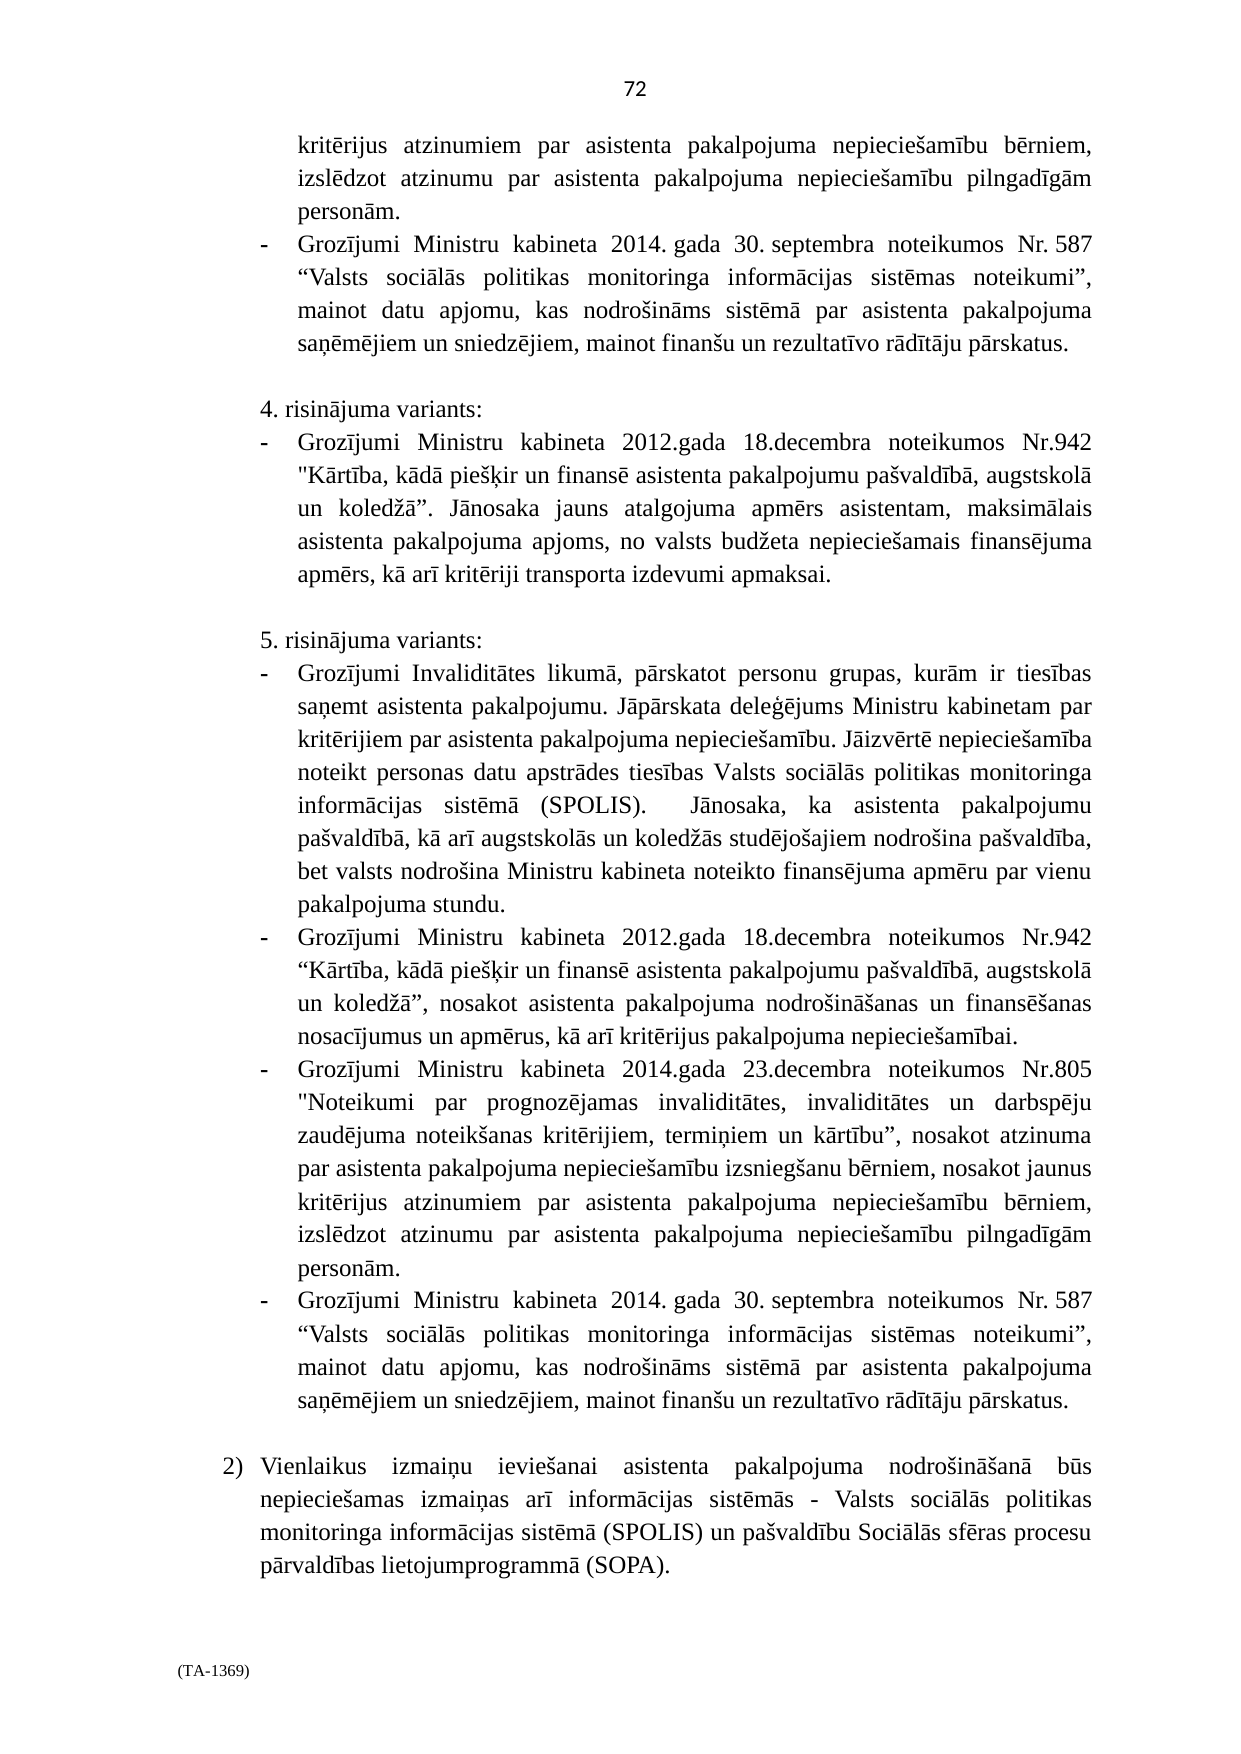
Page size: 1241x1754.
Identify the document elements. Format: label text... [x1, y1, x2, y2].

list Grozījumi Ministru kabineta 2012.gada 18.decembra noteikumos Nr.942 “Kārtība, kādā piešķir un finansē asistenta pakalpojumu pašvaldībā, augstskolā un koledžā”, nosakot asistenta pakalpojuma nodrošināšanas un finansēšanas nosacījumus un apmērus, kā arī kritērijus pakalpojuma nepieciešamībai. [260, 922, 1092, 1050]
list Grozījumi Ministru kabineta 2012.gada 18.decembra noteikumos Nr.942 "Kārtība, kādā piešķir un finansē asistenta pakalpojumu pašvaldībā, augstskolā un koledžā”. Jānosaka jauns atalgojuma apmērs asistentam, maksimālais asistenta pakalpojuma apjoms, no valsts budžeta nepieciešamais finansējuma apmērs, kā arī kritēriji transporta izdevumi apmaksai. [260, 427, 1092, 588]
text 4. risinājuma variants: [260, 394, 1092, 423]
list Grozījumi Ministru kabineta 2014. gada 30. septembra noteikumos Nr. 587 “Valsts sociālās politikas monitoringa informācijas sistēmas noteikumi”, mainot datu apjomu, kas nodrošināms sistēmā par asistenta pakalpojuma saņēmējiem un sniedzējiem, mainot finanšu un rezultatīvo rādītāju pārskatus. [260, 1286, 1092, 1413]
list Vienlaikus izmaiņu ieviešanai asistenta pakalpojuma nodrošināšanā būs nepieciešamas izmaiņas arī informācijas sistēmās - Valsts sociālās politikas monitoringa informācijas sistēmā (SPOLIS) un pašvaldību Sociālās sfēras procesu pārvaldības lietojumprogrammā (SOPA). [222, 1451, 1092, 1578]
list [260, 130, 1092, 225]
list Grozījumi Invaliditātes likumā, pārskatot personu grupas, kurām ir tiesības saņemt asistenta pakalpojumu. Jāpārskata deleģējums Ministru kabinetam par kritērijiem par asistenta pakalpojuma nepieciešamību. Jāizvērtē nepieciešamība noteikt personas datu apstrādes tiesības Valsts sociālās politikas monitoringa informācijas sistēmā (SPOLIS). Jānosaka, ka asistenta pakalpojumu pašvaldībā, kā arī augstskolās un koledžās studējošajiem nodrošina pašvaldība, bet valsts nodrošina Ministru kabineta noteikto finansējuma apmēru par vienu pakalpojuma stundu. [260, 658, 1092, 918]
text 5. risinājuma variants: [260, 625, 1092, 654]
list Grozījumi Ministru kabineta 2014. gada 30. septembra noteikumos Nr. 587 “Valsts sociālās politikas monitoringa informācijas sistēmas noteikumi”, mainot datu apjomu, kas nodrošināms sistēmā par asistenta pakalpojuma saņēmējiem un sniedzējiem, mainot finanšu un rezultatīvo rādītāju pārskatus. [260, 229, 1092, 357]
